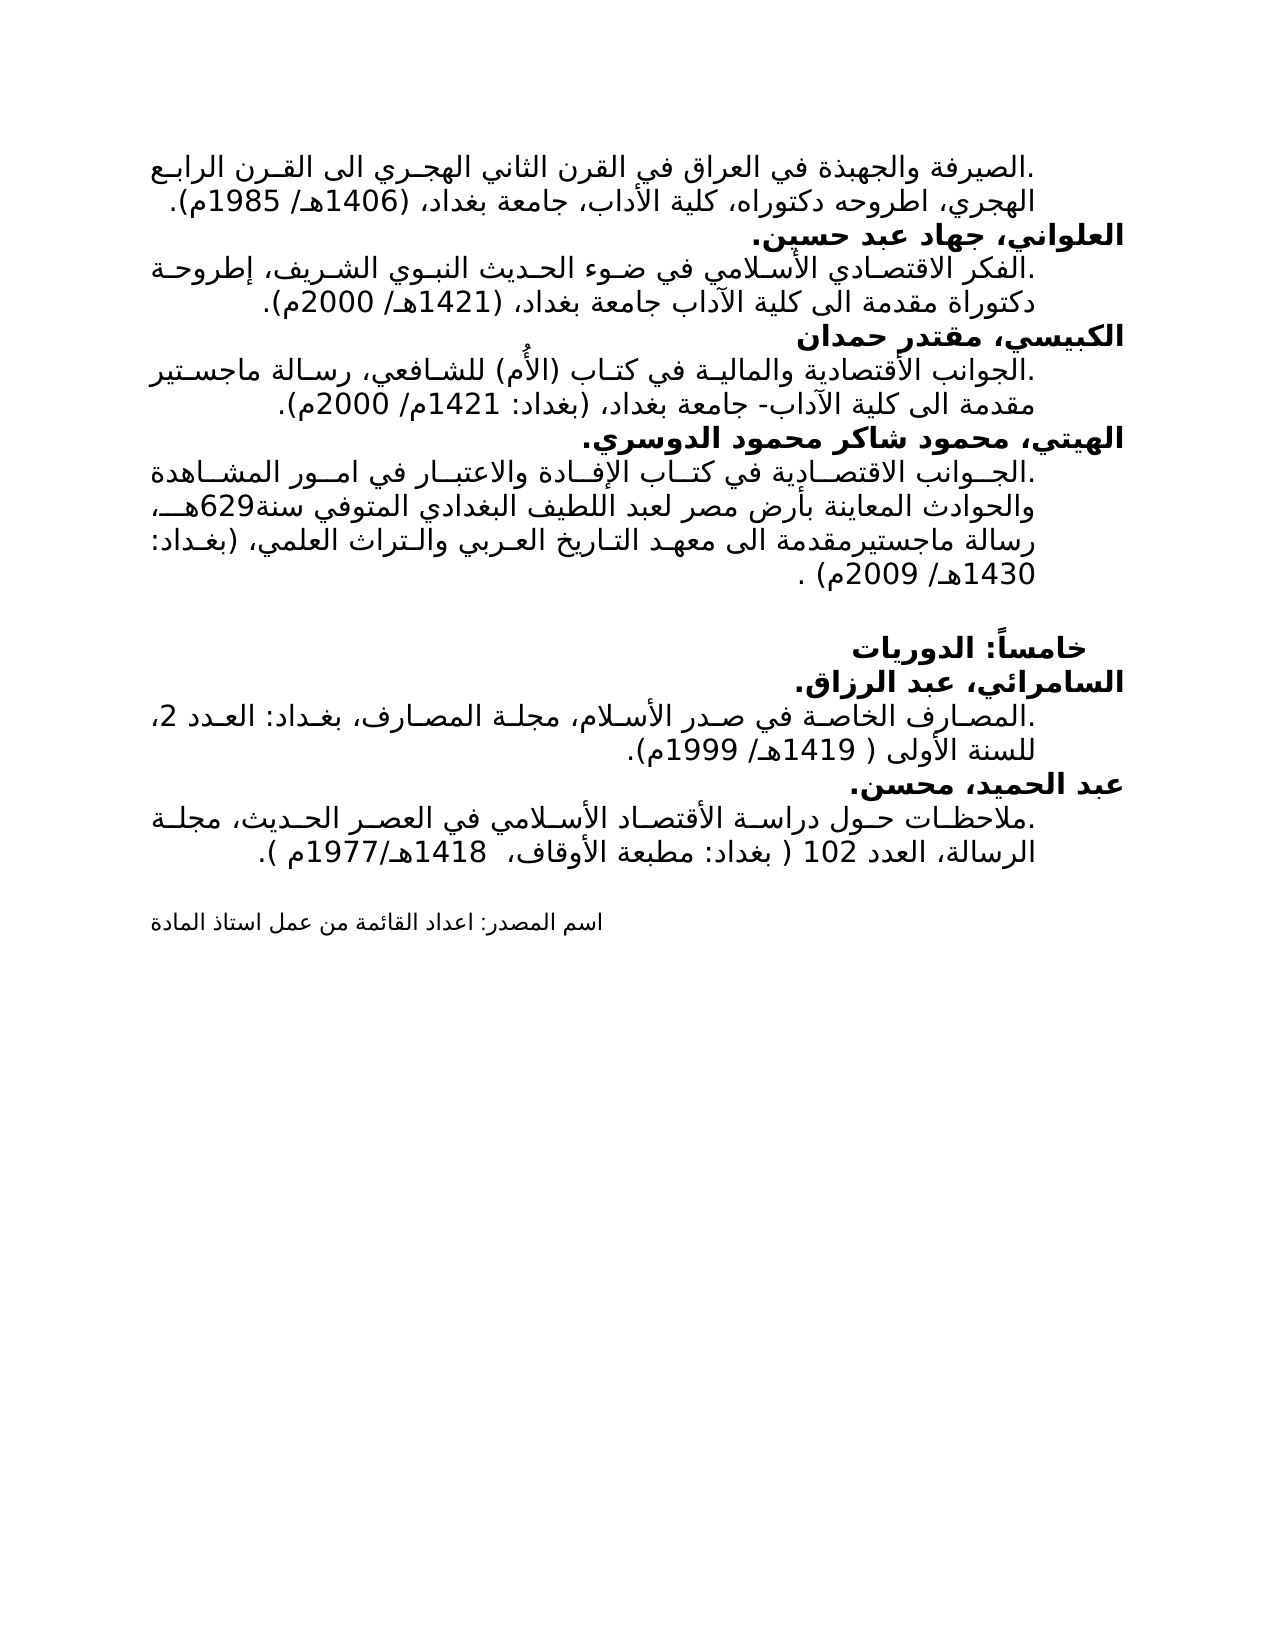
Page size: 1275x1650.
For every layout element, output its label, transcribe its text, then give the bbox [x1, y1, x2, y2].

text الهيتي، محمود شاكر محمود الدوسري. [150, 422, 1125, 456]
text .الجوانب الاقتصادية في كتاب الإفادة والاعتبار في امور المشاهدة والحوادث المعاينة بأرض مصر لعبد اللطيف البغدادي المتوفي سنة629هـ، رسالة ماجستيرمقدمة الى معهد التاريخ العربي والتراث العلمي، (بغداد: 1430هـ/ 2009م) . [150, 456, 1036, 591]
text خامساً: الدوريات [150, 631, 1087, 665]
text اسم المصدر: اعداد القائمة من عمل استاذ المادة [150, 908, 1125, 935]
text .الجوانب الأقتصادية والمالية في كتاب (الأُم) للشافعي، رسالة ماجستير مقدمة الى كلية الآداب- جامعة بغداد، (بغداد: 1421م/ 2000م). [150, 354, 1036, 422]
text .ملاحظات حول دراسة الأقتصاد الأسلامي في العصر الحديث، مجلة الرسالة، العدد 102 ( بغداد: مطبعة الأوقاف، 1418هـ/1977م ). [150, 801, 1036, 869]
text عبد الحميد، محسن. [150, 767, 1125, 801]
text الكبيسي، مقتدر حمدان [150, 320, 1125, 354]
text العلواني، جهاد عبد حسين. [150, 218, 1125, 252]
text السامرائي، عبد الرزاق. [150, 665, 1125, 699]
text .الفكر الاقتصادي الأسلامي في ضوء الحديث النبوي الشريف، إطروحة دكتوراة مقدمة الى كلية الآداب جامعة بغداد، (1421هـ/ 2000م). [150, 252, 1036, 320]
text .المصارف الخاصة في صدر الأسلام، مجلة المصارف، بغداد: العدد 2، للسنة الأولى ( 1419هـ/ 1999م). [150, 699, 1036, 767]
text .الصيرفة والجهبذة في العراق في القرن الثاني الهجري الى القرن الرابع الهجري، اطروحه دكتوراه، كلية الأداب، جامعة بغداد، (1406هـ/ 1985م). [150, 150, 1036, 218]
